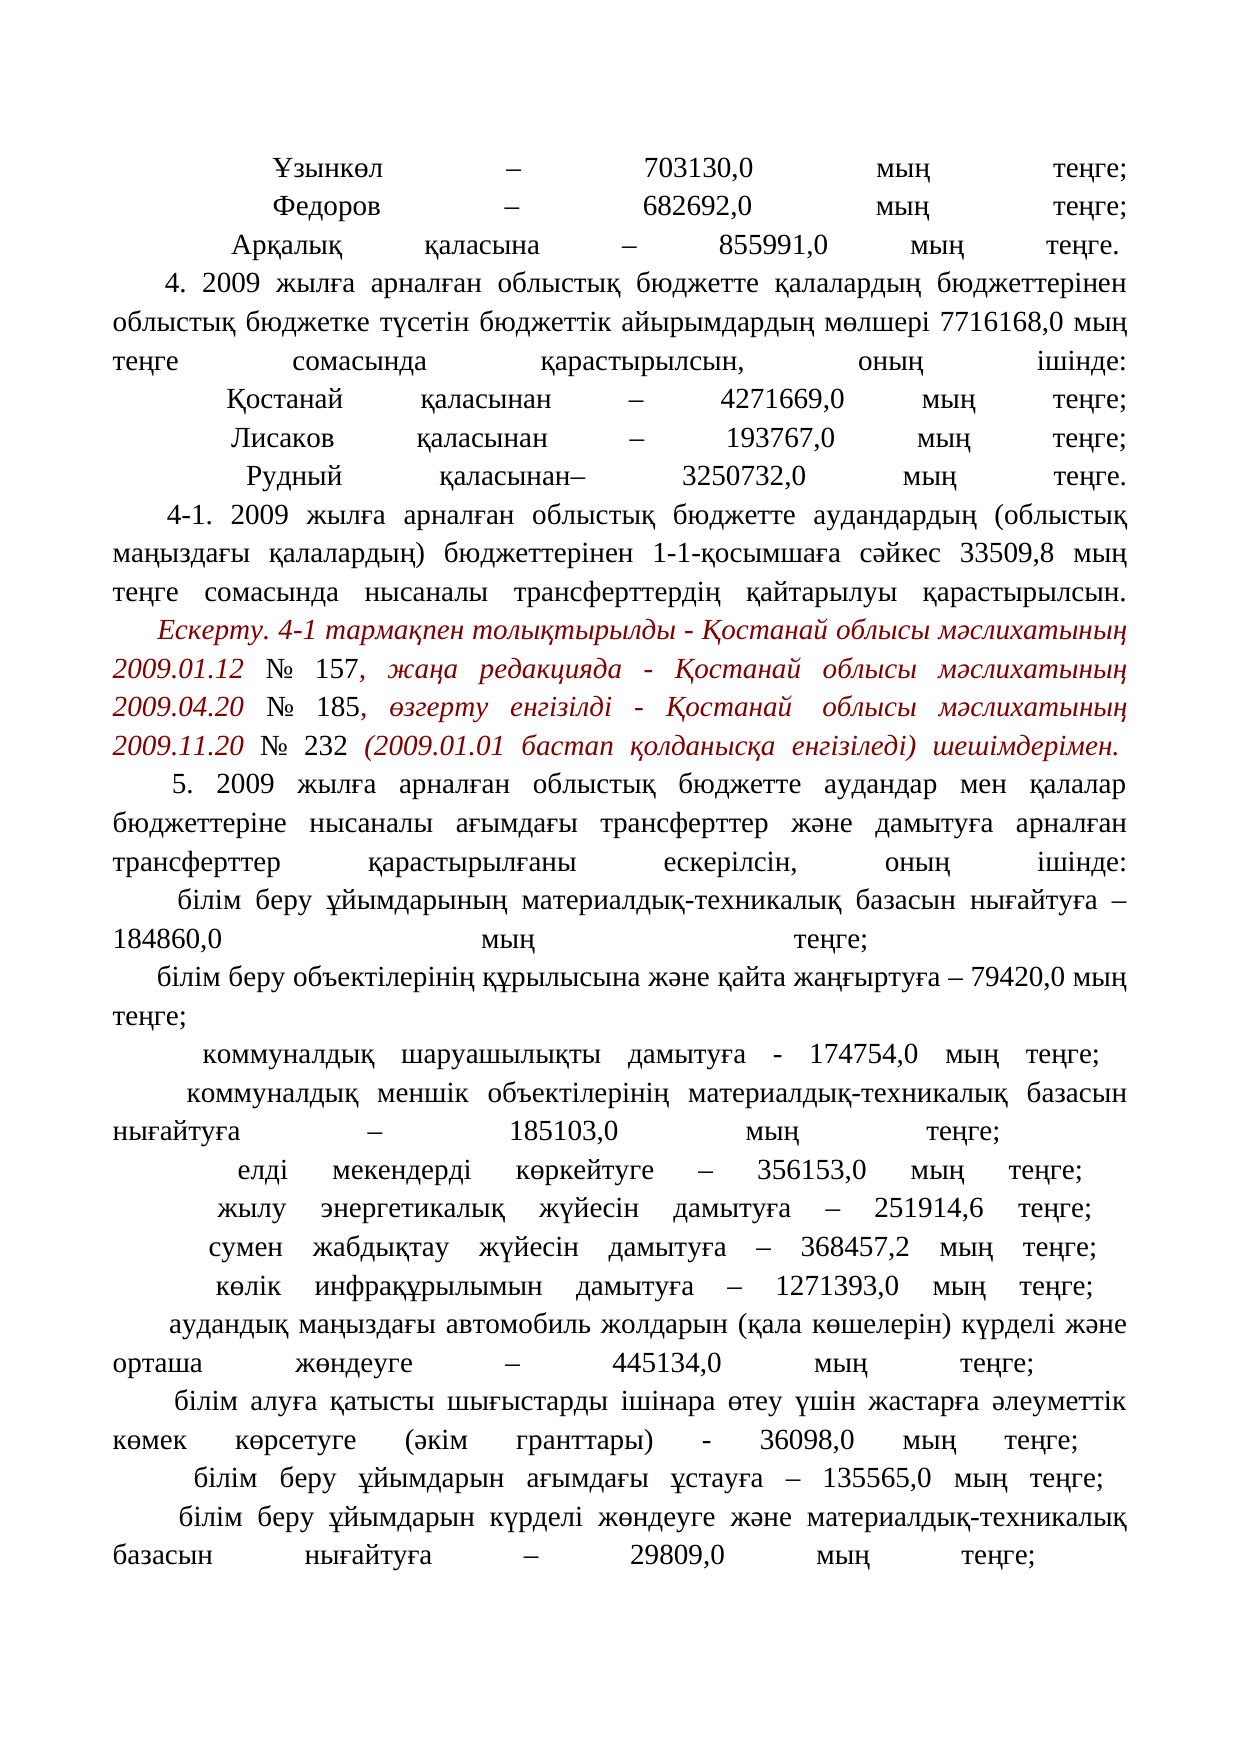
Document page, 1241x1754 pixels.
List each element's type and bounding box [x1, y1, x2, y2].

text [112, 150, 1128, 1571]
